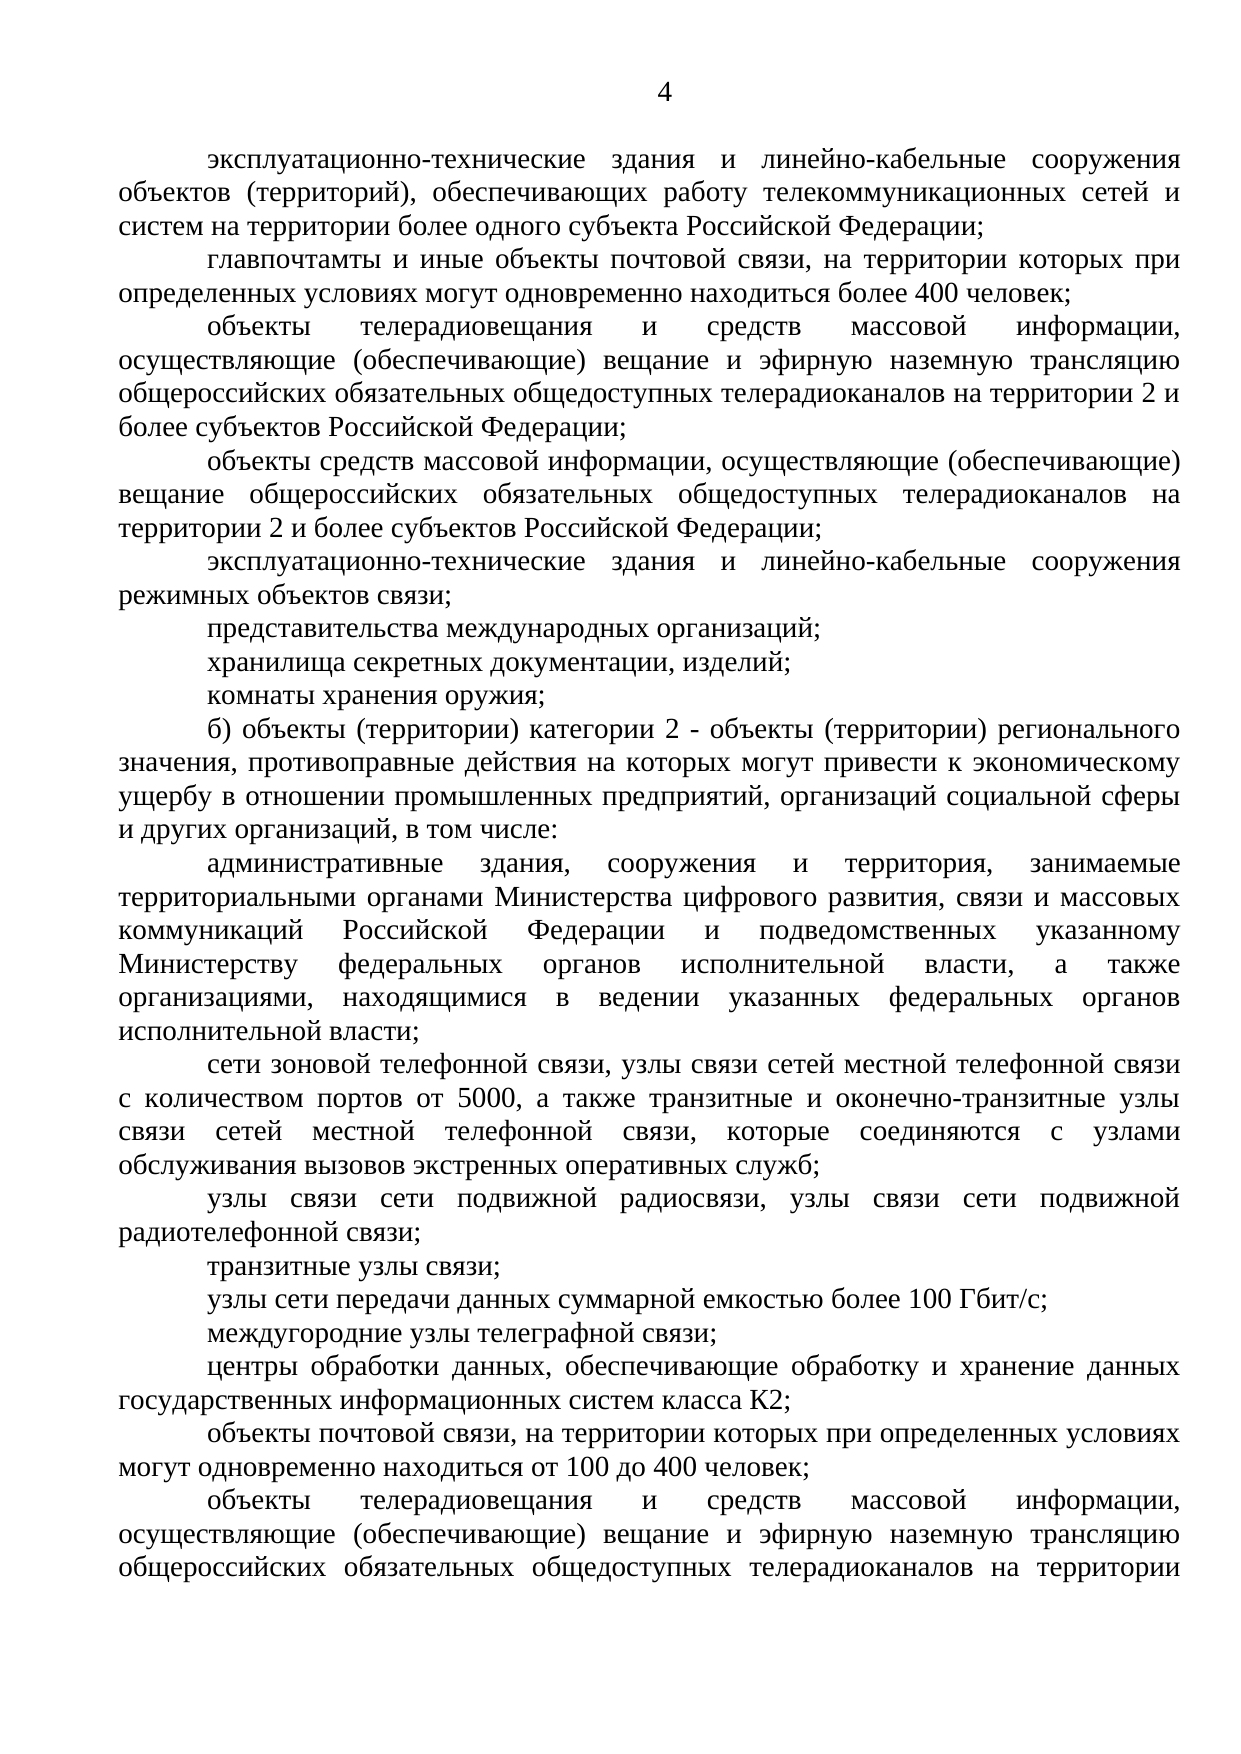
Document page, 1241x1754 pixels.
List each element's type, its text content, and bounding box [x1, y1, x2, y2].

text комнаты хранения оружия; [118, 677, 1181, 711]
text сети зоновой телефонной связи, узлы связи сетей местной телефонной связи с количеством портов от 5000, а также транзитные и оконечно-транзитные узлы связи сетей местной телефонной связи, которые соединяются с узлами обслуживания вызовов экстренных оперативных служб; [118, 1046, 1181, 1181]
text эксплуатационно-технические здания и линейно-кабельные сооружения объектов (территорий), обеспечивающих работу телекоммуникационных сетей и систем на территории более одного субъекта Российской Федерации; [118, 141, 1181, 241]
text междугородние узлы телеграфной связи; [118, 1315, 1181, 1348]
text транзитные узлы связи; [118, 1248, 1181, 1281]
text главпочтамты и иные объекты почтовой связи, на территории которых при определенных условиях могут одновременно находиться более 400 человек; [118, 241, 1181, 308]
text представительства международных организаций; [118, 610, 1181, 644]
text объекты средств массовой информации, осуществляющие (обеспечивающие) вещание общероссийских обязательных общедоступных телерадиоканалов на территории 2 и более субъектов Российской Федерации; [118, 443, 1181, 543]
text б) объекты (территории) категории 2 - объекты (территории) регионального значения, противоправные действия на которых могут привести к экономическому ущербу в отношении промышленных предприятий, организаций социальной сферы и других организаций, в том числе: [118, 711, 1181, 845]
text узлы сети передачи данных суммарной емкостью более 100 Гбит/с; [118, 1281, 1181, 1315]
text узлы связи сети подвижной радиосвязи, узлы связи сети подвижной радиотелефонной связи; [118, 1181, 1181, 1248]
text объекты почтовой связи, на территории которых при определенных условиях могут одновременно находиться от 100 до 400 человек; [118, 1415, 1181, 1482]
text объекты телерадиовещания и средств массовой информации, осуществляющие (обеспечивающие) вещание и эфирную наземную трансляцию общероссийских обязательных общедоступных телерадиоканалов на территории 2 и более субъектов Российской Федерации; [118, 308, 1181, 443]
text административные здания, сооружения и территория, занимаемые территориальными органами Министерства цифрового развития, связи и массовых коммуникаций Российской Федерации и подведомственных указанному Министерству федеральных органов исполнительной власти, а также организациями, находящимися в ведении указанных федеральных органов исполнительной власти; [118, 845, 1181, 1046]
text центры обработки данных, обеспечивающие обработку и хранение данных государственных информационных систем класса К2; [118, 1348, 1181, 1415]
text эксплуатационно-технические здания и линейно-кабельные сооружения режимных объектов связи; [118, 543, 1181, 610]
text хранилища секретных документации, изделий; [118, 644, 1181, 677]
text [118, 1482, 1181, 1583]
